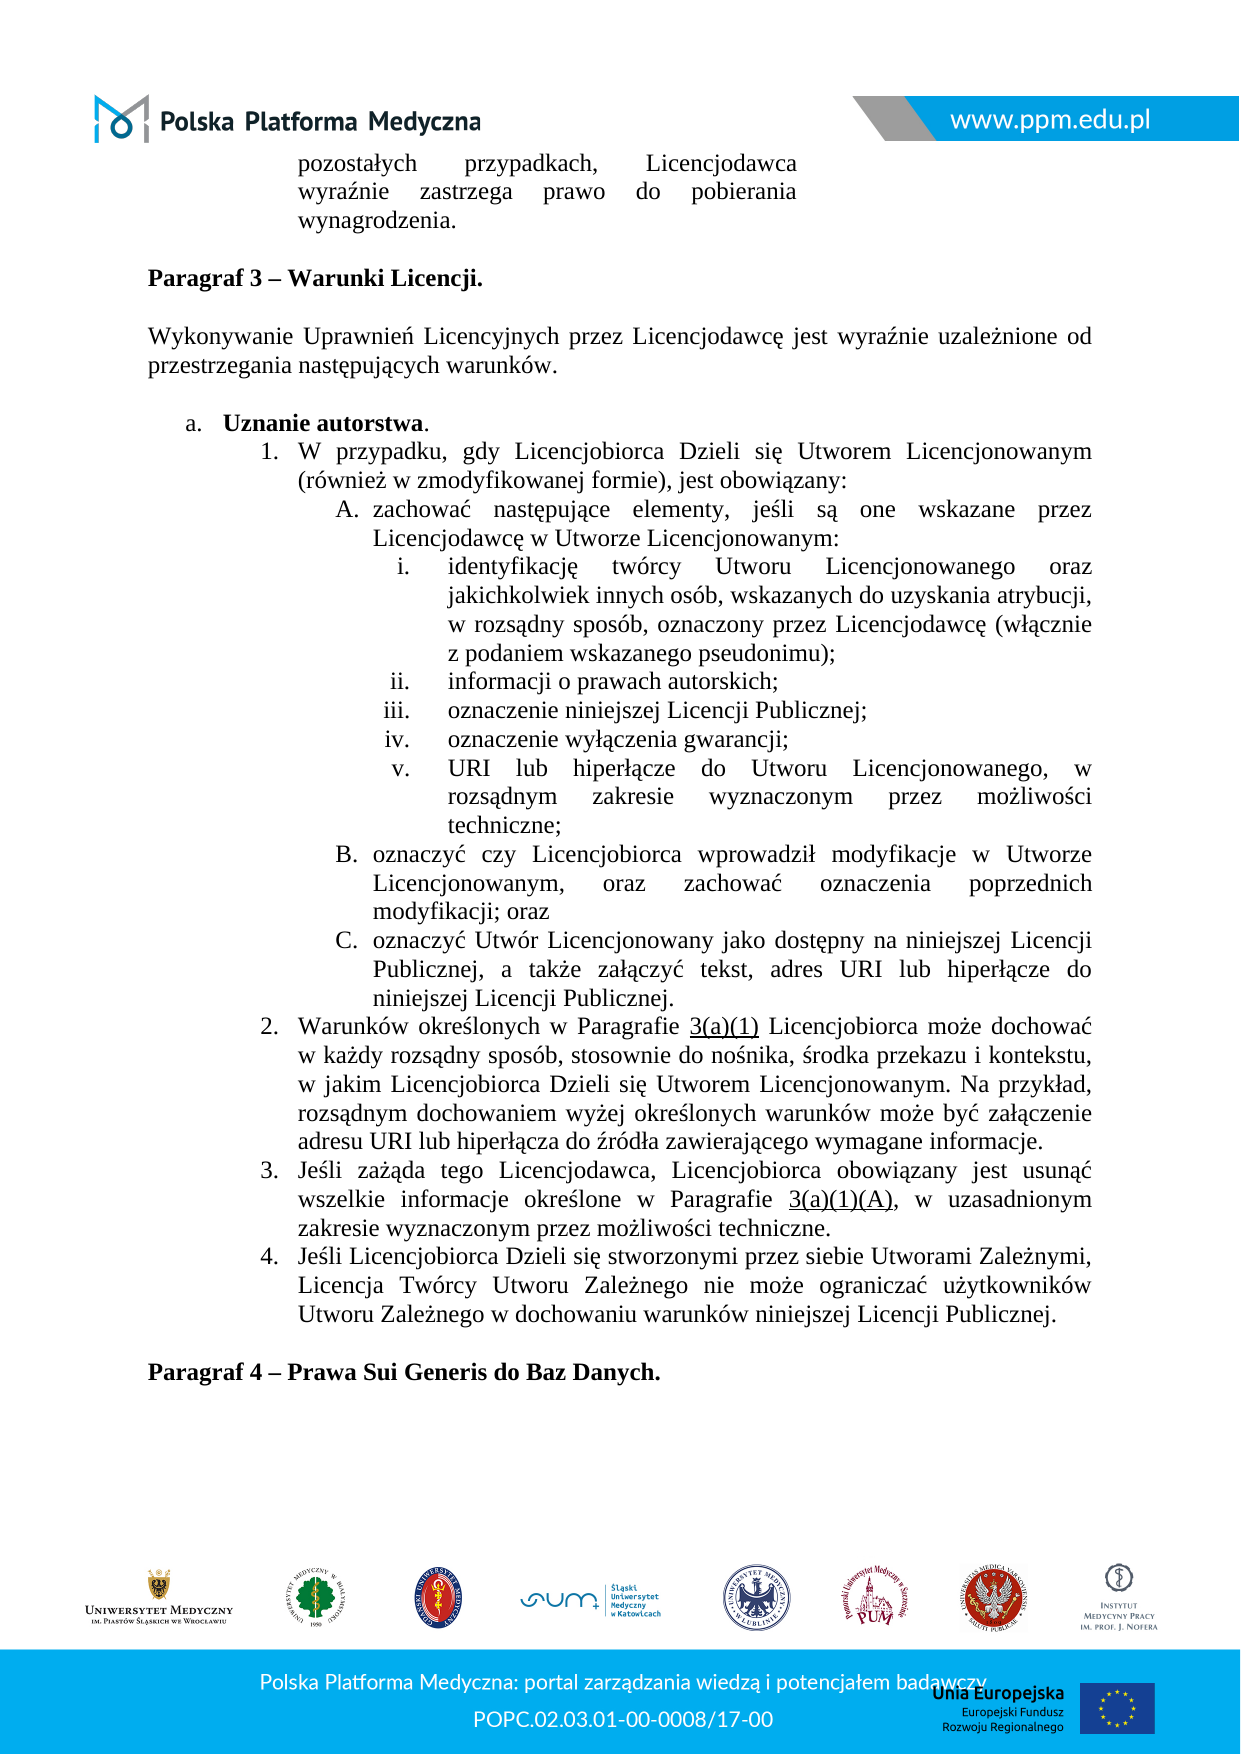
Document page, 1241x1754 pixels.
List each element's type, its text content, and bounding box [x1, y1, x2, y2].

picture [1042, 115, 1048, 127]
picture [815, 0, 1239, 193]
picture [0, 1548, 1241, 1649]
list identyfikację twórcy Utworu Licencjonowanego oraz jakichkolwiek innych osób, wskazanych do uzyskania atrybucji, w rozsądny sposób, oznaczony przez Licencjodawcę (włącznie z podaniem wskazanego pseudonimu); [410, 551, 1093, 666]
picture [1137, 115, 1143, 127]
picture [94, 94, 481, 143]
text Paragraf 4 – Prawa Sui Generis do Baz Danych. [148, 1357, 1093, 1386]
picture [115, 121, 127, 133]
list oznaczenie niniejszej Licencji Publicznej; [410, 695, 1093, 724]
list W przypadku, gdy Licencjobiorca Dzieli się Utworem Licencjonowanym (również w zmodyfikowanej formie), jest obowiązany: [260, 436, 1093, 494]
list oznaczenie wyłączenia gwarancji; [410, 724, 1093, 753]
text Wykonywanie Uprawnień Licencyjnych przez Licencjodawcę jest wyraźnie uzależnione od przestrzegania następujących warunków. [148, 321, 1093, 378]
picture [1081, 1684, 1154, 1733]
list Uznanie autorstwa. [185, 408, 1093, 436]
list Jeśli Licencjobiorca Dzieli się stworzonymi przez siebie Utworami Zależnymi, Licencja Twórcy Utworu Zależnego nie może ograniczać użytkowników Utworu Zależnego w dochowaniu warunków niniejszej Licencji Publicznej. [260, 1241, 1093, 1328]
list zachować następujące elementy, jeśli są one wskazane przez Licencjodawcę w Utworze Licencjonowanym: [335, 494, 1093, 551]
list oznaczyć czy Licencjobiorca wprowadził modyfikacje w Utworze Licencjonowanym, oraz zachować oznaczenia poprzednich modyfikacji; oraz [335, 839, 1093, 925]
list Jeśli zażąda tego Licencjodawca, Licencjobiorca obowiązany jest usunąć wszelkie informacje określone w Paragrafie 3(a)(1)(A), w uzasadnionym zakresie wyznaczonym przez możliwości techniczne. [260, 1155, 1093, 1241]
list oznaczyć Utwór Licencjonowany jako dostępny na niniejszej Licencji Publicznej, a także załączyć tekst, adres URI lub hiperłącze do niniejszej Licencji Publicznej. [335, 925, 1093, 1011]
list informacji o prawach autorskich; [410, 666, 1093, 695]
list Warunków określonych w Paragrafie 3(a)(1) Licencjobiorca może dochować w każdy rozsądny sposób, stosownie do nośnika, środka przekazu i kontekstu, w jakim Licencjobiorca Dzieli się Utworem Licencjonowanym. Na przykład, rozsądnym dochowaniem wyżej określonych warunków może być załączenie adresu URI lub hiperłącza do źródła zawierającego wymagane informacje. [260, 1011, 1093, 1155]
text Paragraf 3 – Warunki Licencji. [148, 263, 1093, 292]
list URI lub hiperłącze do Utworu Licencjonowanego, w rozsądnym zakresie wyznaczonym przez możliwości techniczne; [410, 753, 1093, 839]
picture [300, 1675, 304, 1689]
picture [1027, 115, 1033, 127]
